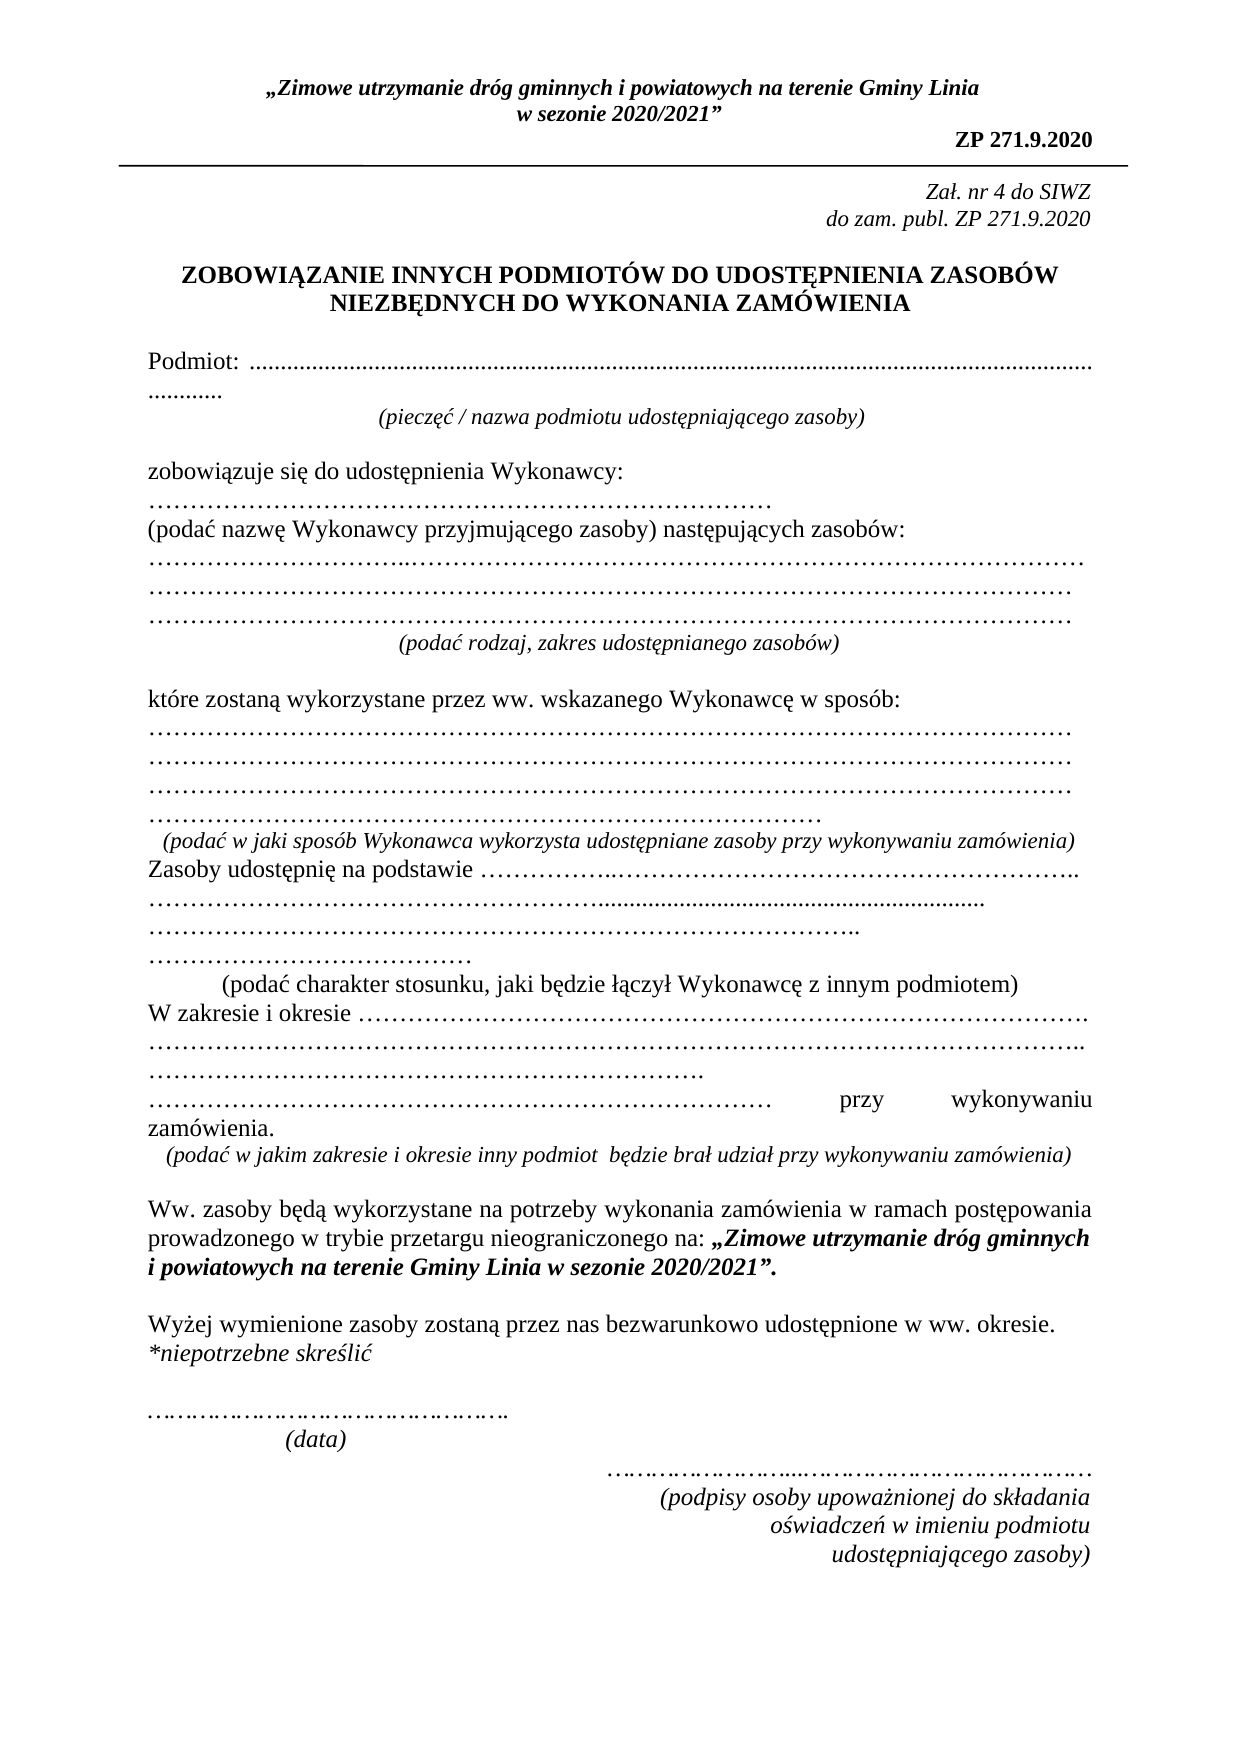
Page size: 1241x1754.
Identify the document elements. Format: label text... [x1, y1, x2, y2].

text (podać nazwę Wykonawcy przyjmującego zasoby) następujących zasobów: [74, 514, 1093, 542]
text *niepotrzebne skreślić [148, 1338, 1093, 1367]
text (podać w jakim zakresie i okresie inny podmiot będzie brał udział przy wykonywaniu zamówienia) [148, 1141, 1093, 1168]
text zobowiązuje się do udostępnienia Wykonawcy: ………………………………………………………………… [148, 456, 1093, 514]
text Wyżej wymienione zasoby zostaną przez nas bezwarunkowo udostępnione w ww. okresie. [148, 1309, 1093, 1338]
text (podać rodzaj, zakres udostępnianego zasobów) [148, 629, 1093, 655]
text ZOBOWIĄZANIE INNYCH PODMIOTÓW DO UDOSTĘPNIENIA ZASOBÓW NIEZBĘDNYCH DO WYKONANIA ZAMÓWIENIA [148, 260, 1093, 317]
text (podać w jaki sposób Wykonawca wykorzysta udostępniane zasoby przy wykonywaniu zamówienia) [148, 827, 1093, 854]
text (podać charakter stosunku, jaki będzie łączył Wykonawcę z innym podmiotem) [148, 969, 1093, 998]
text które zostaną wykorzystane przez ww. wskazanego Wykonawcę w sposób: [148, 684, 1093, 712]
text Podmiot: ................................................................................................................................................... [148, 346, 1093, 403]
text Zał. nr 4 do SIWZ [148, 178, 1093, 204]
text ……………………...………………………………… [148, 1453, 1093, 1482]
text ………………………………………………………………………………………………….. [148, 1026, 1093, 1055]
text ………………………………………………………….………………………………………………………………… przy wykonywaniu zamówienia. [148, 1055, 1093, 1141]
text …………………………………………. [148, 1395, 1093, 1424]
text (pieczęć / nazwa podmiotu udostępniającego zasoby) [148, 403, 1093, 430]
text W zakresie i okresie ……………………………………………………………………………. [148, 998, 1093, 1026]
text (data) [148, 1424, 1093, 1453]
text (podpisy osoby upoważnionej do składania oświadczeń w imieniu podmiotu udostępniającego zasoby) [590, 1482, 1093, 1568]
text Ww. zasoby będą wykorzystane na potrzeby wykonania zamówienia w ramach postępowania prowadzonego w trybie przetargu nieograniczonego na: „Zimowe utrzymanie dróg gminnych i powiatowych na terenie Gminy Linia w sezonie 2020/2021”. [148, 1194, 1093, 1280]
text ……………………………………………………………………………………………………………………………………………………………………………………………………………………………………………………………………………………………………………………………………………………………………………… [148, 712, 1093, 827]
text …………………………..……………………………………………………………………… [148, 542, 1093, 571]
text ………………………………………………………………………………………………… [148, 571, 1093, 600]
text Zasoby udostępnię na podstawie ……………..……………………………………………….. [148, 854, 1093, 883]
text ………………………………………………………………………………………………… [148, 600, 1093, 629]
text ………………………………………………..............................................................…………………………………………………………………………..………………………………… [148, 883, 1093, 969]
text do zam. publ. ZP 271.9.2020 [148, 204, 1093, 231]
